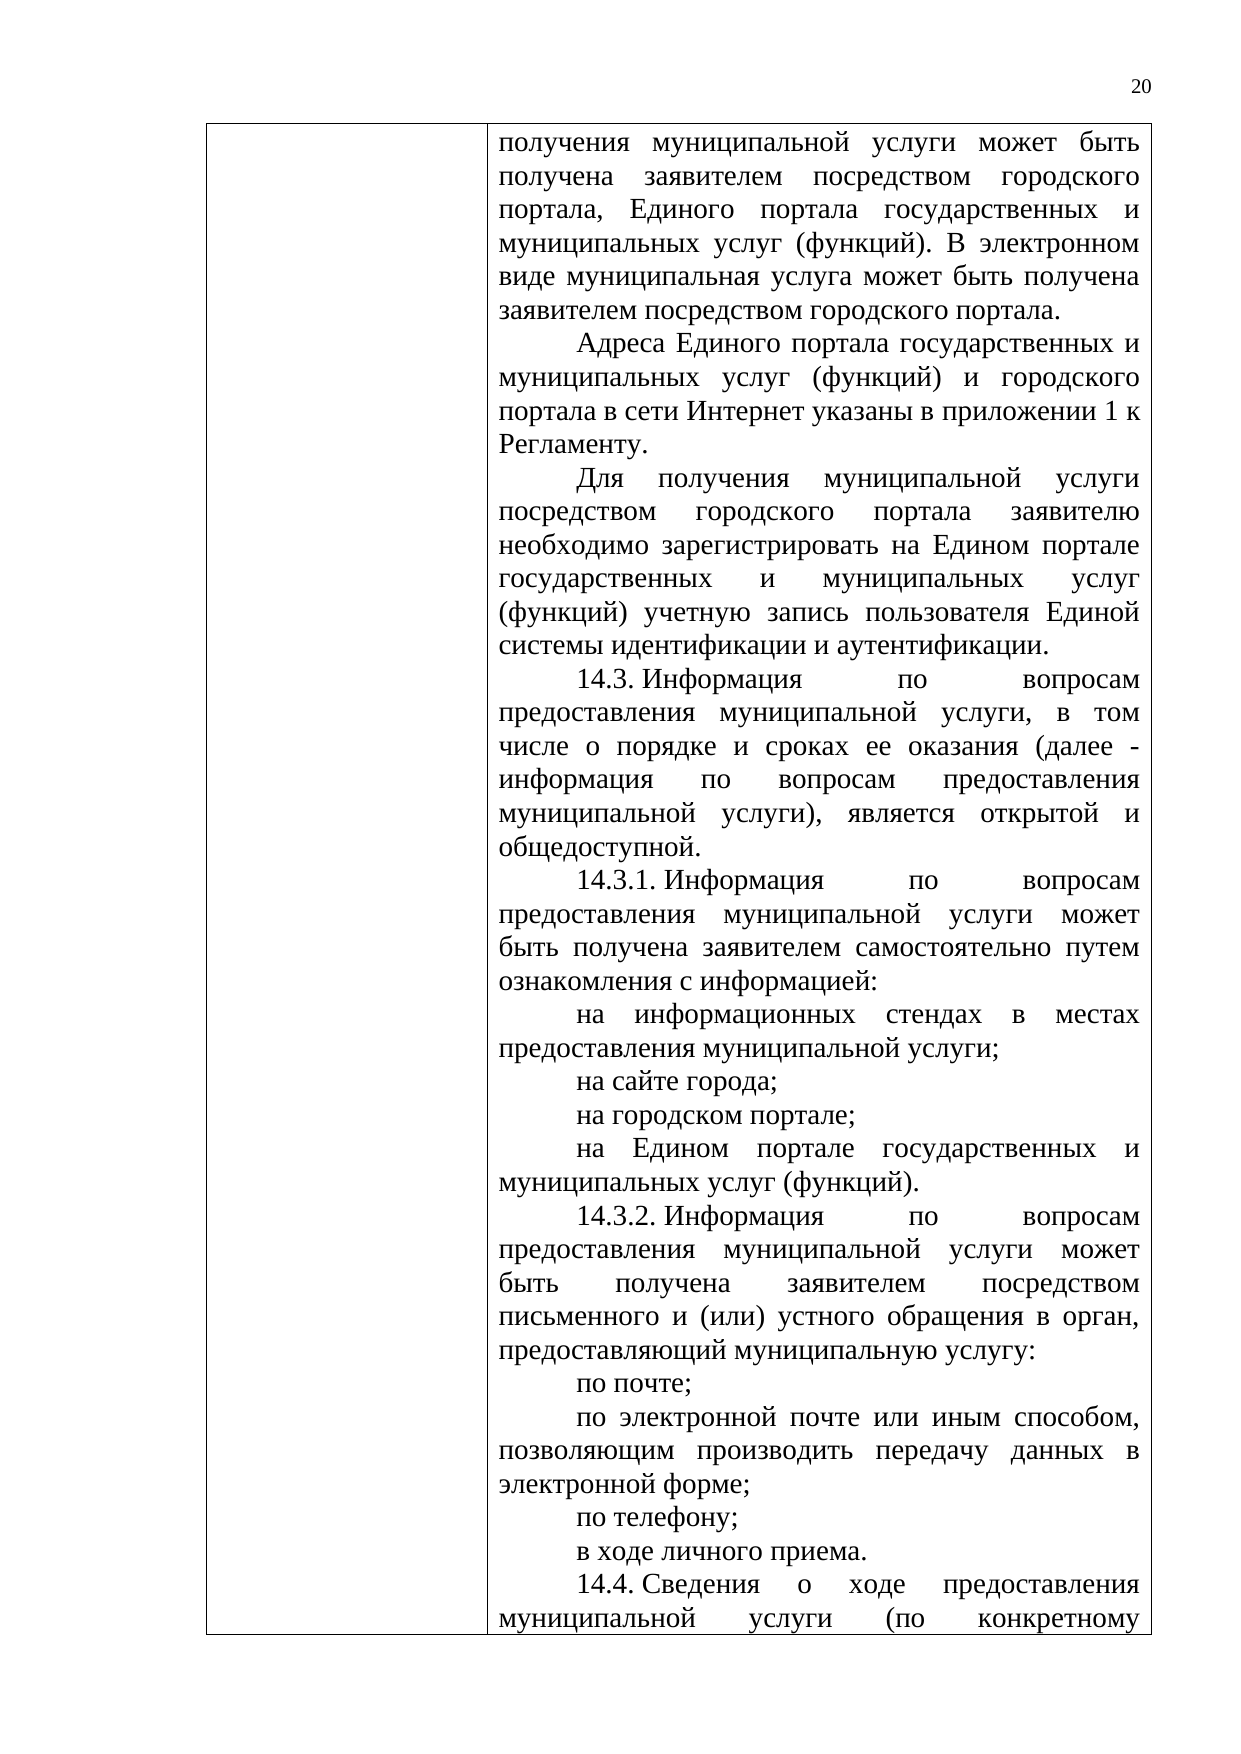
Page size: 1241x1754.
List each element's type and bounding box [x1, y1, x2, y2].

table_cell [488, 124, 1151, 1634]
table_cell [207, 124, 487, 1634]
